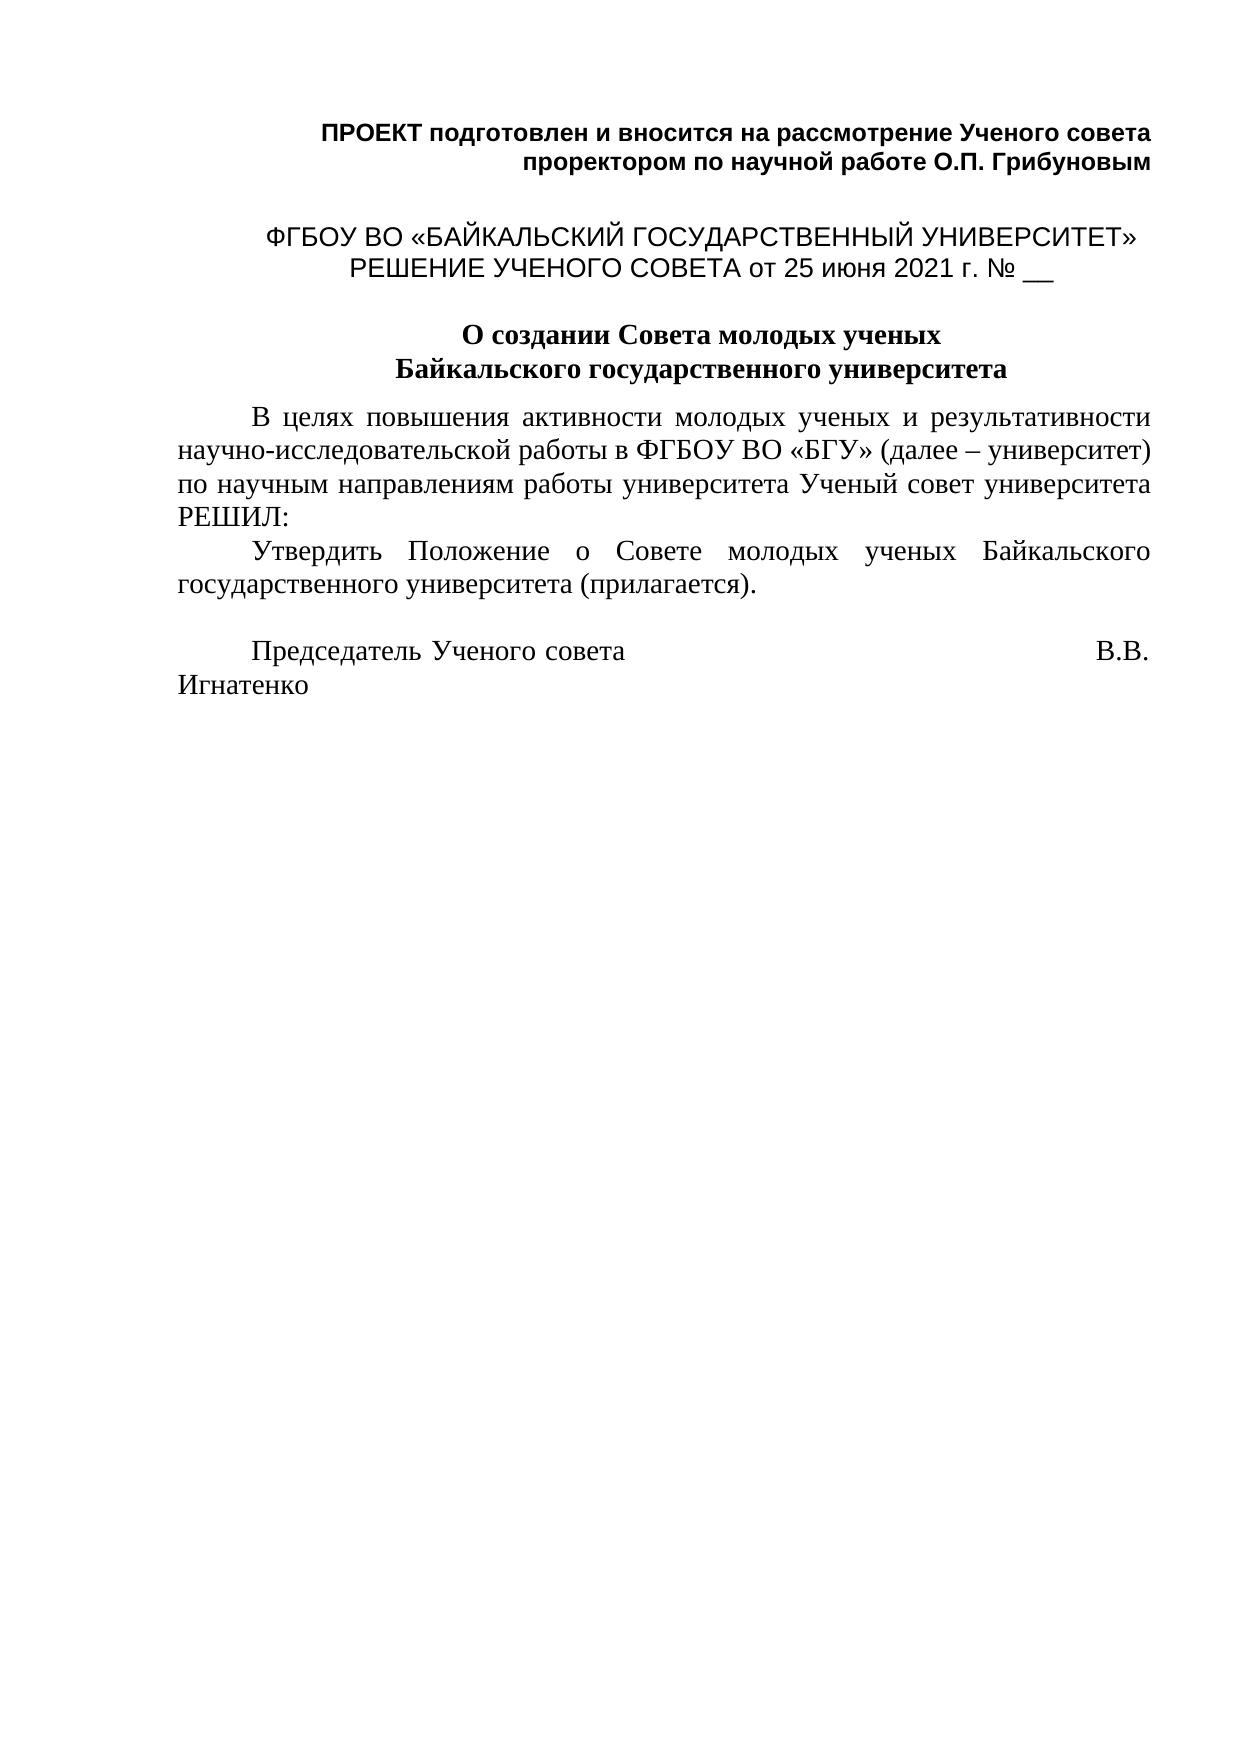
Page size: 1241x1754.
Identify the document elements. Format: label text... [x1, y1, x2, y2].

text ПРОЕКТ подготовлен и вносится на рассмотрение Ученого совета [177, 118, 1152, 147]
text Утвердить Положение о Совете молодых ученых Байкальского государственного университета (прилагается). [177, 533, 1152, 600]
text РЕШЕНИЕ УЧЕНОГО СОВЕТА от 25 июня 2021 г. № __ [177, 252, 1152, 284]
text О создании Совета молодых ученых [177, 317, 1152, 351]
text Байкальского государственного университета [177, 351, 1152, 384]
text В целях повышения активности молодых ученых и результативности научно-исследовательской работы в ФГБОУ ВО «БГУ» (далее – университет) по научным направлениям работы университета Ученый совет университета РЕШИЛ: [177, 399, 1152, 533]
text Председатель Ученого совета В.В. Игнатенко [177, 633, 1152, 701]
text проректором по научной работе О.П. Грибуновым [177, 147, 1152, 176]
text ФГБОУ ВО «БАЙКАЛЬСКИЙ ГОСУДАРСТВЕННЫЙ УНИВЕРСИТЕТ» [177, 221, 1152, 252]
